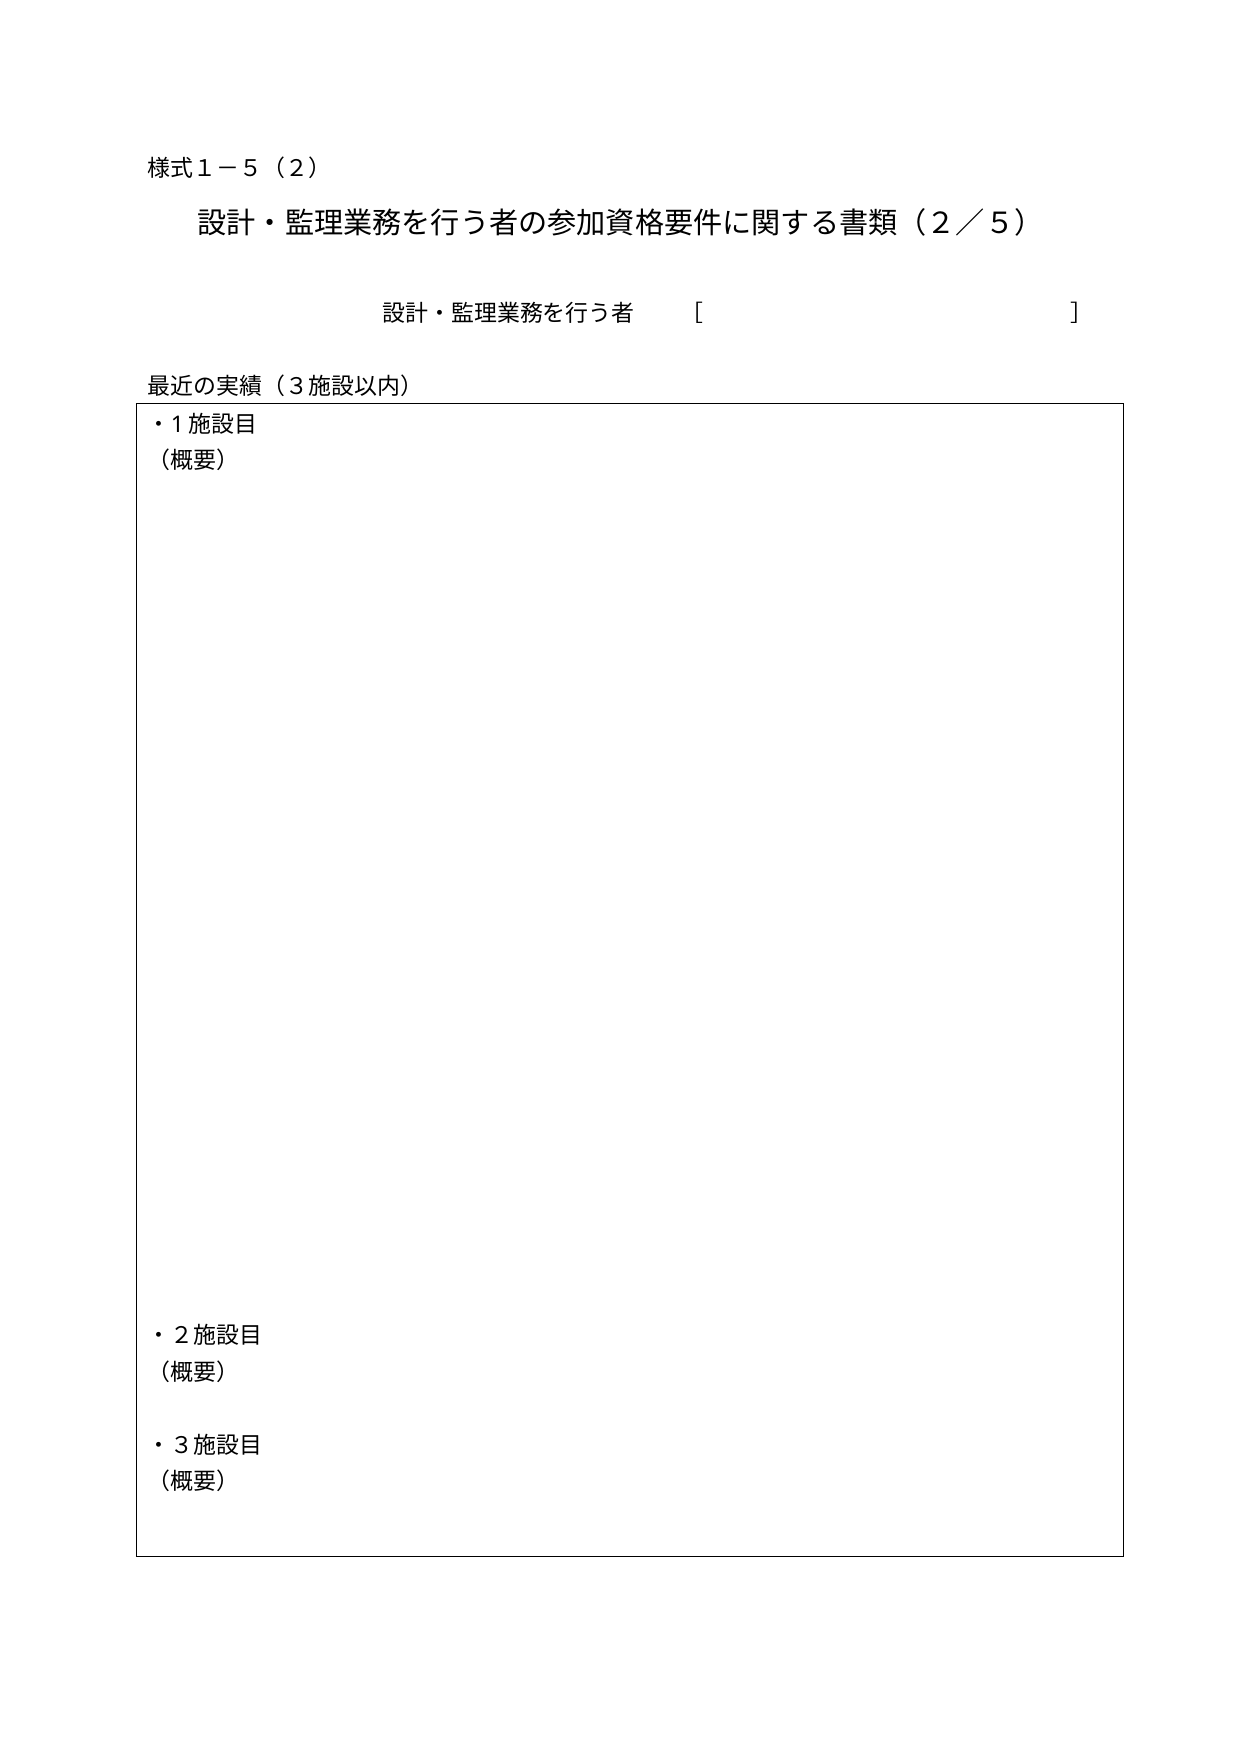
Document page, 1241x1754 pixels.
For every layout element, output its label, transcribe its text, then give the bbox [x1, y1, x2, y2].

table_header ・1施設目 （概要） ・２施設目 （概要） ・３施設目 （概要） [137, 404, 1123, 1556]
text 設計・監理業務を行う者の参加資格要件に関する書類（２／５） [148, 184, 1092, 257]
text 最近の実績（３施設以内） [148, 367, 1092, 403]
text 設計・監理業務を行う者 ［ ］ [148, 294, 1092, 330]
text 様式１－５（２） [148, 148, 1092, 184]
